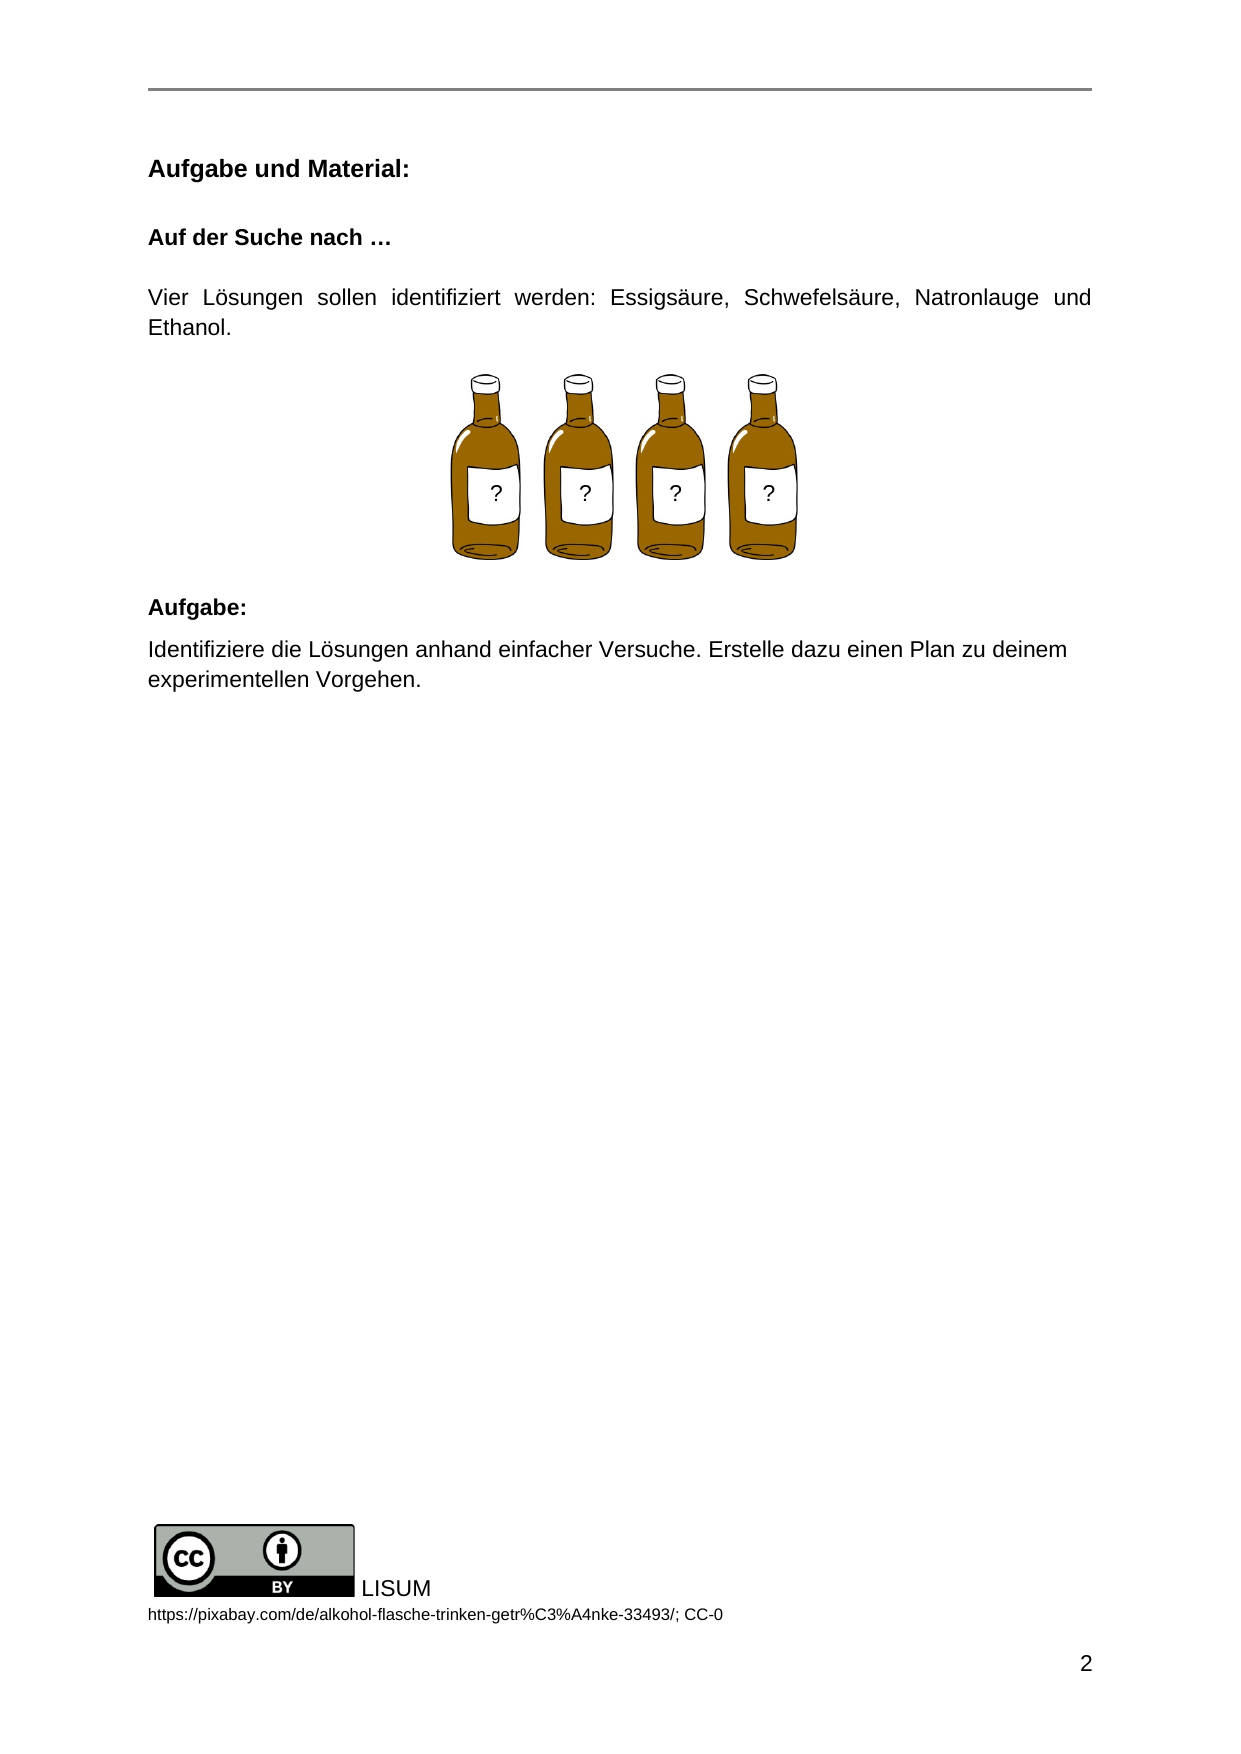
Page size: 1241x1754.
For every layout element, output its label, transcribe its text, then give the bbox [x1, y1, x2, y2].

text Vier Lösungen sollen identifiziert werden: Essigsäure, Schwefelsäure, Natronlauge und Ethanol. [148, 284, 1092, 340]
text Aufgabe und Material: [148, 154, 1092, 183]
text Aufgabe: [148, 593, 1092, 620]
picture [154, 1524, 355, 1597]
text LISUM [148, 1525, 1092, 1601]
picture [435, 374, 805, 560]
text Auf der Suche nach … [148, 223, 1092, 250]
text Identifiziere die Lösungen anhand einfacher Versuche. Erstelle dazu einen Plan zu deinem experimentellen Vorgehen. [148, 636, 1092, 693]
text https://pixabay.com/de/alkohol-flasche-trinken-getr%C3%A4nke-33493/; CC-0 [148, 1605, 1092, 1624]
